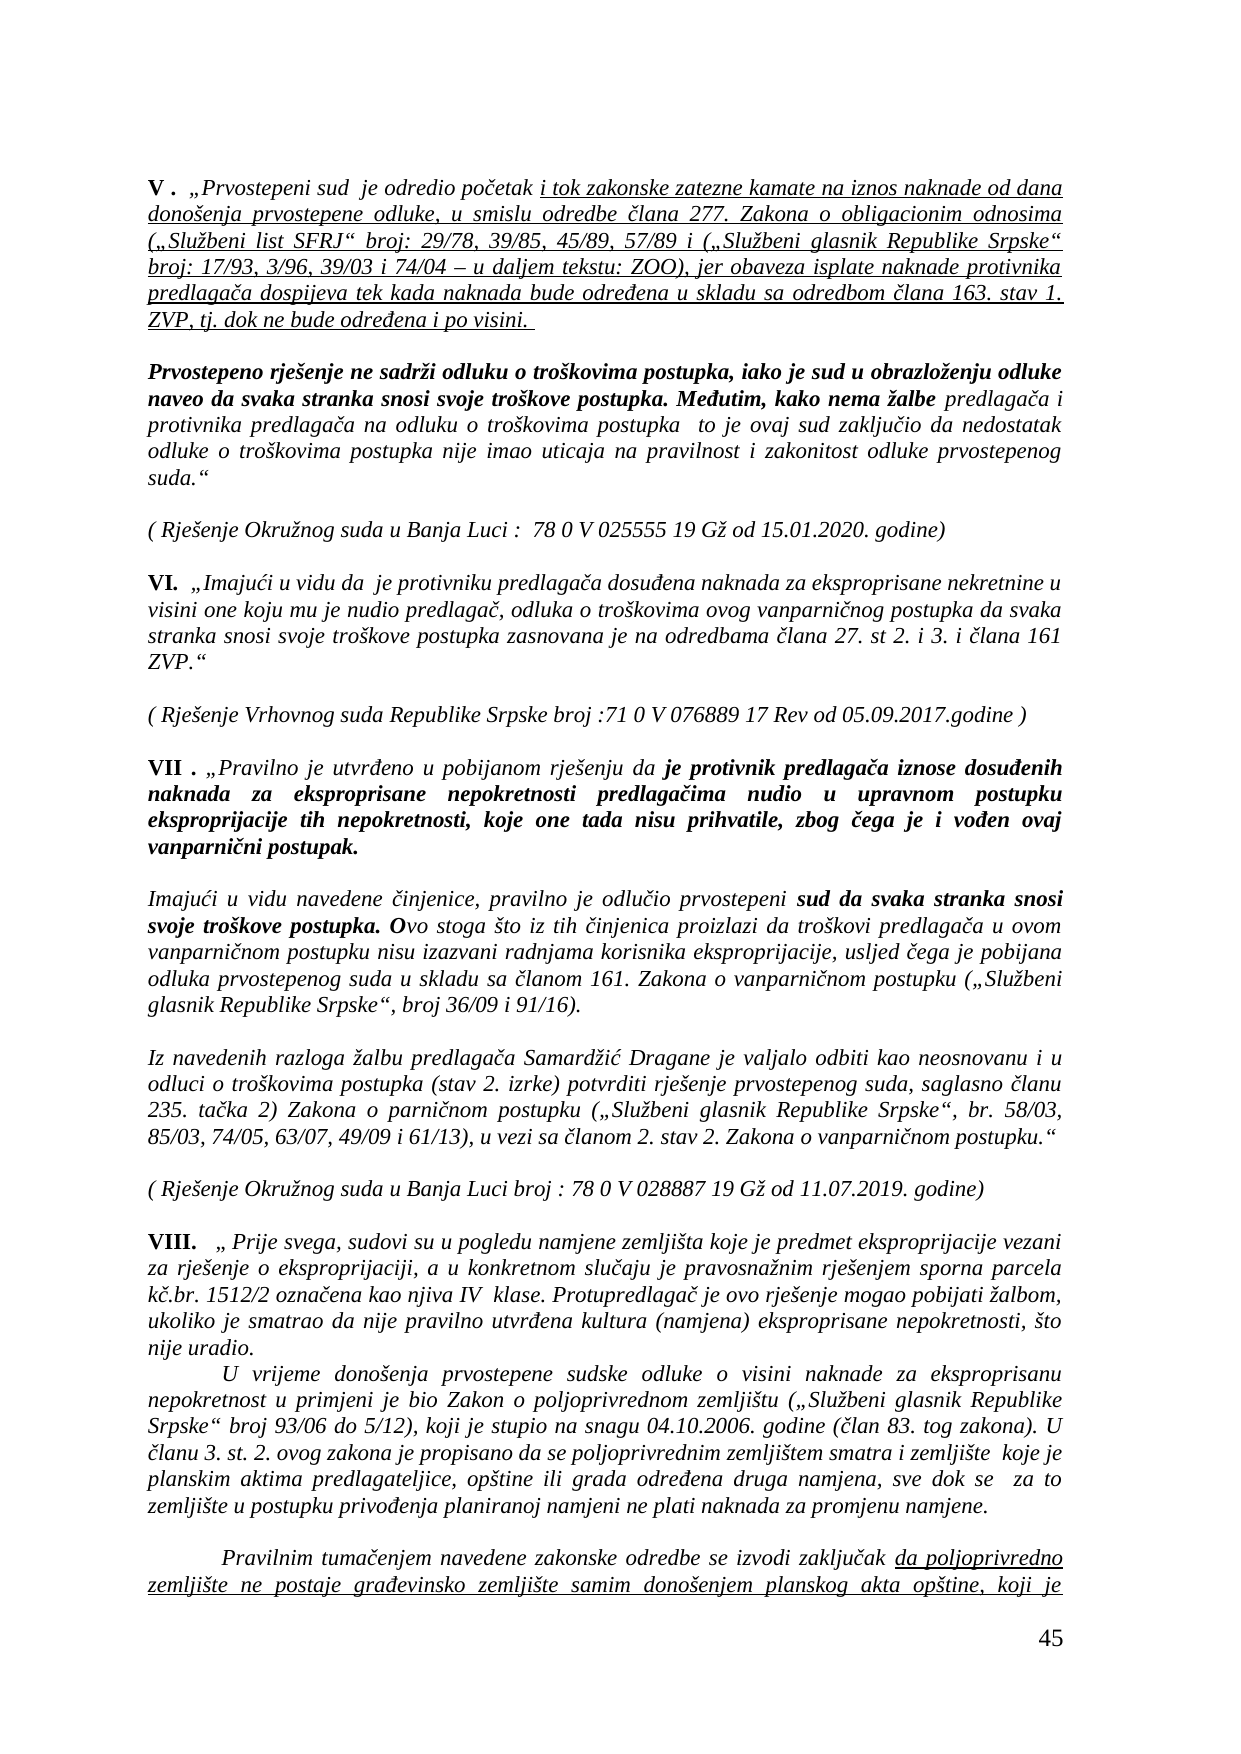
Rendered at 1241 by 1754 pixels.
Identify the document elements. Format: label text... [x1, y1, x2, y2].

text Imajući u vidu navedene činjenice, pravilno je odlučio prvostepeni sud da svaka stranka snosi svoje troškove postupka. Ovo stoga što iz tih činjenica proizlazi da troškovi predlagača u ovom vanparničnom postupku nisu izazvani radnjama korisnika eksproprijacije, usljed čega je pobijana odluka prvostepenog suda u skladu sa članom 161. Zakona o vanparničnom postupku („Službeni glasnik Republike Srpske“, broj 36/09 i 91/16). [148, 886, 1063, 1017]
text U vrijeme donošenja prvostepene sudske odluke o visini naknade za eksproprisanu nepokretnost u primjeni je bio Zakon o poljoprivrednom zemljištu („Službeni glasnik Republike Srpske“ broj 93/06 do 5/12), koji je stupio na snagu 04.10.2006. godine (član 83. tog zakona). U članu 3. st. 2. ovog zakona je propisano da se poljoprivrednim zemljištem smatra i zemljište koje je planskim aktima predlagateljice, opštine ili grada određena druga namjena, sve dok se za to zemljište u postupku privođenja planiranoj namjeni ne plati naknada za promjenu namjene. [148, 1360, 1063, 1518]
text VII . „Pravilno je utvrđeno u pobijanom rješenju da je protivnik predlagača iznose dosuđenih naknada za eksproprisane nepokretnosti predlagačima nudio u upravnom postupku eksproprijacije tih nepokretnosti, koje one tada nisu prihvatile, zbog čega je i vođen ovaj vanparnični postupak. [148, 754, 1063, 859]
text ( Rješenje Okružnog suda u Banja Luci broj : 78 0 V 028887 19 Gž od 11.07.2019. godine) [148, 1175, 1063, 1202]
text V . „Prvostepeni sud je odredio početak i tok zakonske zatezne kamate na iznos naknade od dana donošenja prvostepene odluke, u smislu odredbe člana 277. Zakona o obligacionim odnosima („Službeni list SFRJ“ broj: 29/78, 39/85, 45/89, 57/89 i („Službeni glasnik Republike Srpske“ broj: 17/93, 3/96, 39/03 i 74/04 – u daljem tekstu: ZOO), jer obaveza isplate naknade protivnika predlagača dospijeva tek kada naknada bude određena u skladu sa odredbom člana 163. stav 1. ZVP, tj. dok ne bude određena i po visini. [148, 174, 1063, 223]
text Iz navedenih razloga žalbu predlagača Samardžić Dragane je valjalo odbiti kao neosnovanu i u odluci o troškovima postupka (stav 2. izrke) potvrditi rješenje prvostepenog suda, saglasno članu 235. tačka 2) Zakona o parničnom postupku („Službeni glasnik Republike Srpske“, br. 58/03, 85/03, 74/05, 63/07, 49/09 i 61/13), u vezi sa članom 2. stav 2. Zakona o vanparničnom postupku.“ [148, 1044, 1063, 1149]
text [148, 1544, 1063, 1594]
text ( Rješenje Vrhovnog suda Republike Srpske broj :71 0 V 076889 17 Rev od 05.09.2017.godine ) [148, 701, 1063, 727]
text V . „Prvostepeni sud je odredio početak i tok zakonske zatezne kamate na iznos naknade od dana donošenja prvostepene odluke, u smislu odredbe člana 277. Zakona o obligacionim odnosima („Službeni list SFRJ“ broj: 29/78, 39/85, 45/89, 57/89 i („Službeni glasnik Republike Srpske“ broj: 17/93, 3/96, 39/03 i 74/04 – u daljem tekstu: ZOO), jer obaveza isplate naknade protivnika predlagača dospijeva tek kada naknada bude određena u skladu sa odredbom člana 163. stav 1. ZVP, tj. dok ne bude određena i po visini. [148, 251, 1063, 302]
text ( Rješenje Okružnog suda u Banja Luci : 78 0 V 025555 19 Gž od 15.01.2020. godine) [148, 517, 1063, 543]
text VIII. „ Prije svega, sudovi su u pogledu namjene zemljišta koje je predmet eksproprijacije vezani za rješenje o eksproprijaciji, a u konkretnom slučaju je pravosnažnim rješenjem sporna parcela kč.br. 1512/2 označena kao njiva IV klase. Protupredlagač je ovo rješenje mogao pobijati žalbom, ukoliko je smatrao da nije pravilno utvrđena kultura (namjena) eksproprisane nepokretnosti, što nije uradio. [148, 1228, 1063, 1360]
text VI. „Imajući u vidu da je protivniku predlagača dosuđena naknada za eksproprisane nekretnine u visini one koju mu je nudio predlagač, odluka o troškovima ovog vanparničnog postupka da svaka stranka snosi svoje troškove postupka zasnovana je na odredbama člana 27. st 2. i 3. i člana 161 ZVP.“ [148, 569, 1063, 675]
text Prvostepeno rješenje ne sadrži odluku o troškovima postupka, iako je sud u obrazloženju odluke naveo da svaka stranka snosi svoje troškove postupka. Međutim, kako nema žalbe predlagača i protivnika predlagača na odluku o troškovima postupka to je ovaj sud zaključio da nedostatak odluke o troškovima postupka nije imao uticaja na pravilnost i zakonitost odluke prvostepenog suda.“ [148, 358, 1063, 490]
